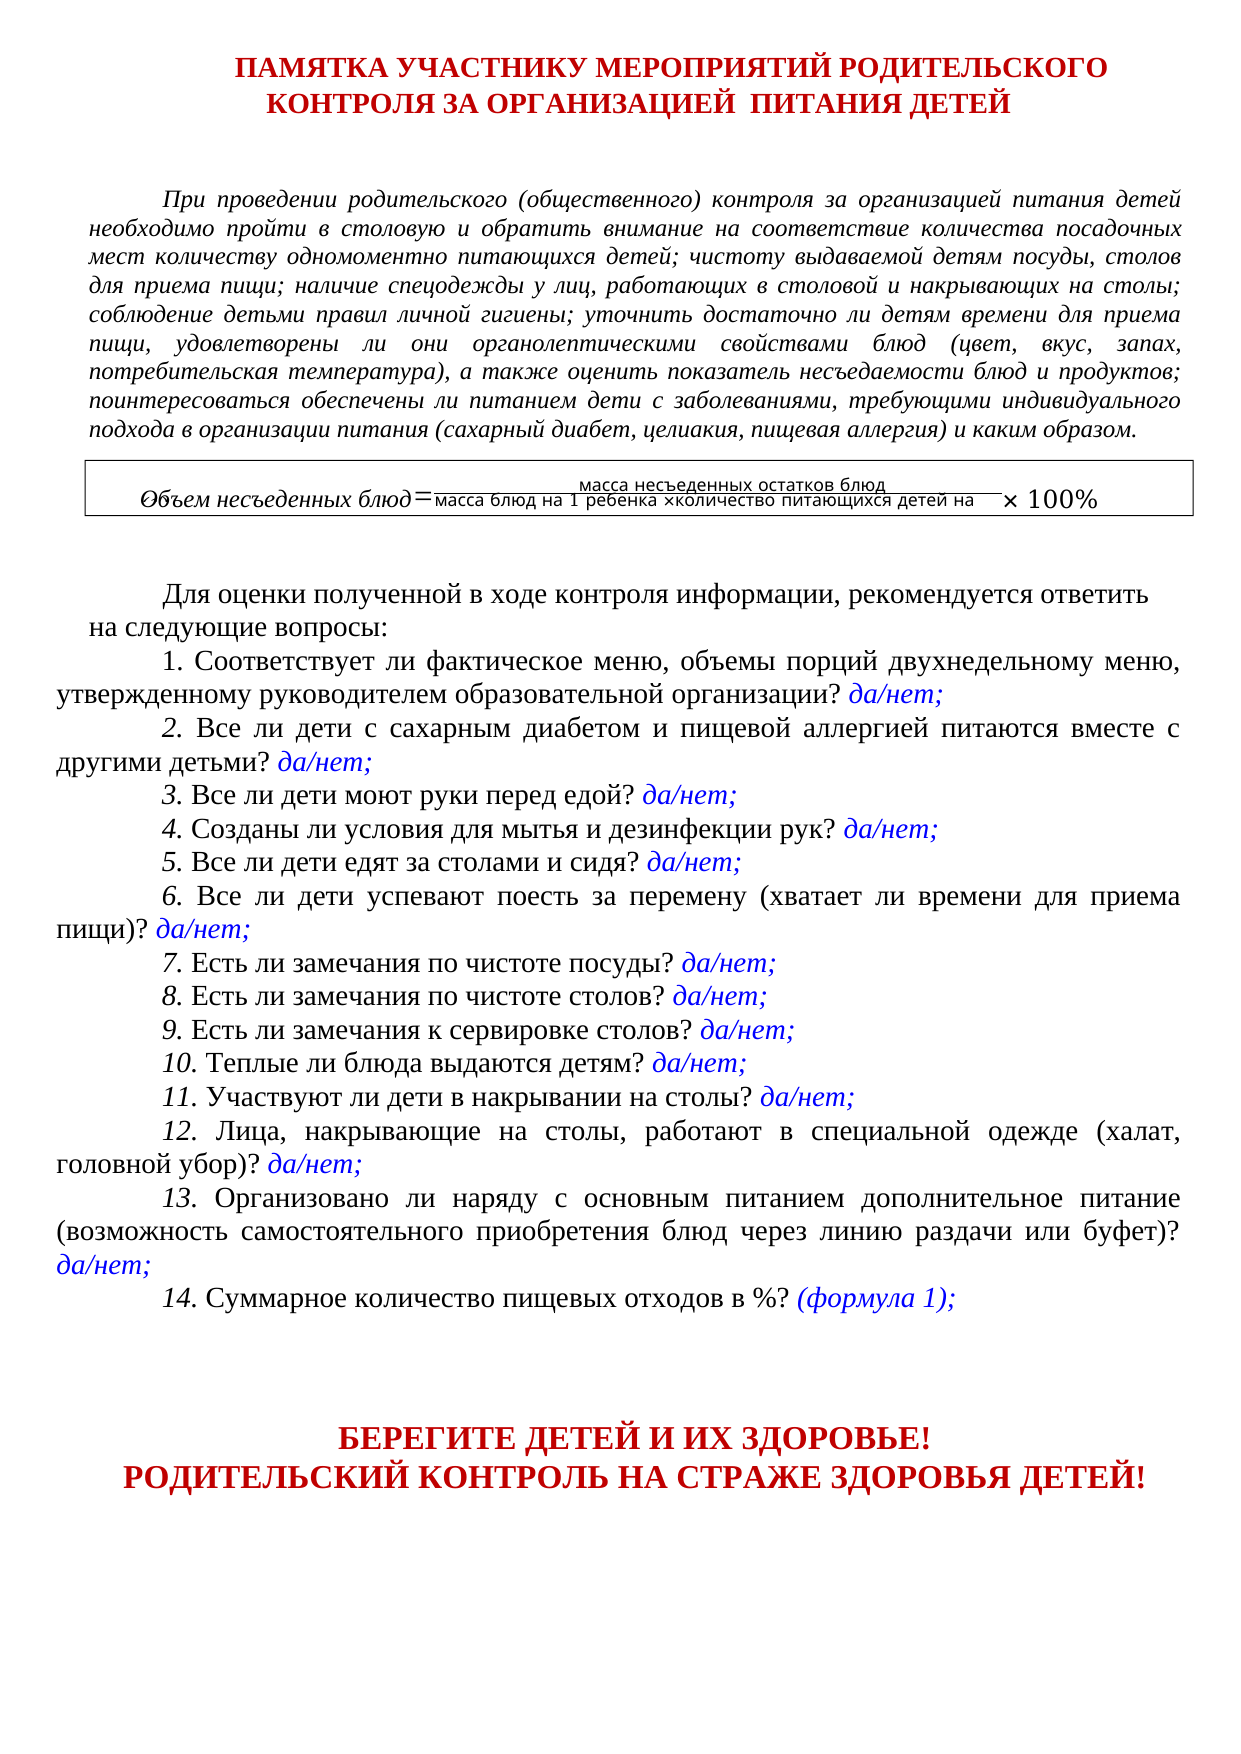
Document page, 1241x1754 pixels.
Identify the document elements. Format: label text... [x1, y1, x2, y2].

text 13. Организовано ли наряду с основным питанием дополнительное питание (возможность самостоятельного приобретения блюд через линию раздачи или буфет)? да/нет; [56, 1180, 1181, 1280]
text 5. Все ли дети едят за столами и сидя? да/нет; [56, 844, 1181, 878]
text 6. Все ли дети успевают поесть за перемену (хватает ли времени для приема пищи)? да/нет; [56, 878, 1181, 945]
text 7. Есть ли замечания по чистоте посуды? да/нет; [56, 945, 1181, 978]
text 12. Лица, накрывающие на столы, работают в специальной одежде (халат, головной убор)? да/нет; [56, 1113, 1181, 1180]
text 11. Участвуют ли дети в накрывании на столы? да/нет; [56, 1079, 1181, 1113]
text При проведении родительского (общественного) контроля за организацией питания детей необходимо пройти в столовую и обратить внимание на соответствие количества посадочных мест количеству одномоментно питающихся детей; чистоту выдаваемой детям посуды, столов для приема пищи; наличие спецодежды у лиц, работающих в столовой и накрывающих на столы; соблюдение детьми правил личной гигиены; уточнить достаточно ли детям времени для приема пищи, удовлетворены ли они органолептическими свойствами блюд (цвет, вкус, запах, потребительская температура), а также оценить показатель несъедаемости блюд и продуктов; поинтересоваться обеспечены ли питанием дети с заболеваниями, требующими индивидуального подхода в организации питания (сахарный диабет, целиакия, пищевая аллергия) и каким образом. [89, 184, 1182, 443]
text Для оценки полученной в ходе контроля информации, рекомендуется ответить на следующие вопросы: [89, 576, 1149, 643]
text 9. Есть ли замечания к сервировке столов? да/нет; [56, 1012, 1181, 1046]
title БЕРЕГИТЕ ДЕТЕЙ И ИХ ЗДОРОВЬЕ! [122, 1419, 1147, 1457]
title РОДИТЕЛЬСКИЙ КОНТРОЛЬ НА СТРАЖЕ ЗДОРОВЬЯ ДЕТЕЙ! [122, 1457, 1147, 1495]
text 3. Все ли дети моют руки перед едой? да/нет; [56, 777, 1181, 811]
text 14. Суммарное количество пищевых отходов в %? (формула 1); [56, 1280, 1181, 1314]
text 10. Теплые ли блюда выдаются детям? да/нет; [56, 1046, 1181, 1079]
text 1. Соответствует ли фактическое меню, объемы порций двухнедельному меню, утвержденному руководителем образовательной организации? да/нет; [56, 643, 1181, 710]
text 8. Есть ли замечания по чистоте столов? да/нет; [56, 978, 1181, 1012]
text 4. Созданы ли условия для мытья и дезинфекции рук? да/нет; [56, 811, 1181, 844]
text ПАМЯТКА УЧАСТНИКУ МЕРОПРИЯТИЙ РОДИТЕЛЬСКОГО КОНТРОЛЯ ЗА ОРГАНИЗАЦИЕЙ ПИТАНИЯ ДЕТЕЙ [234, 50, 1110, 120]
text 2. Все ли дети с сахарным диабетом и пищевой аллергией питаются вместе с другими детьми? да/нет; [56, 710, 1181, 777]
